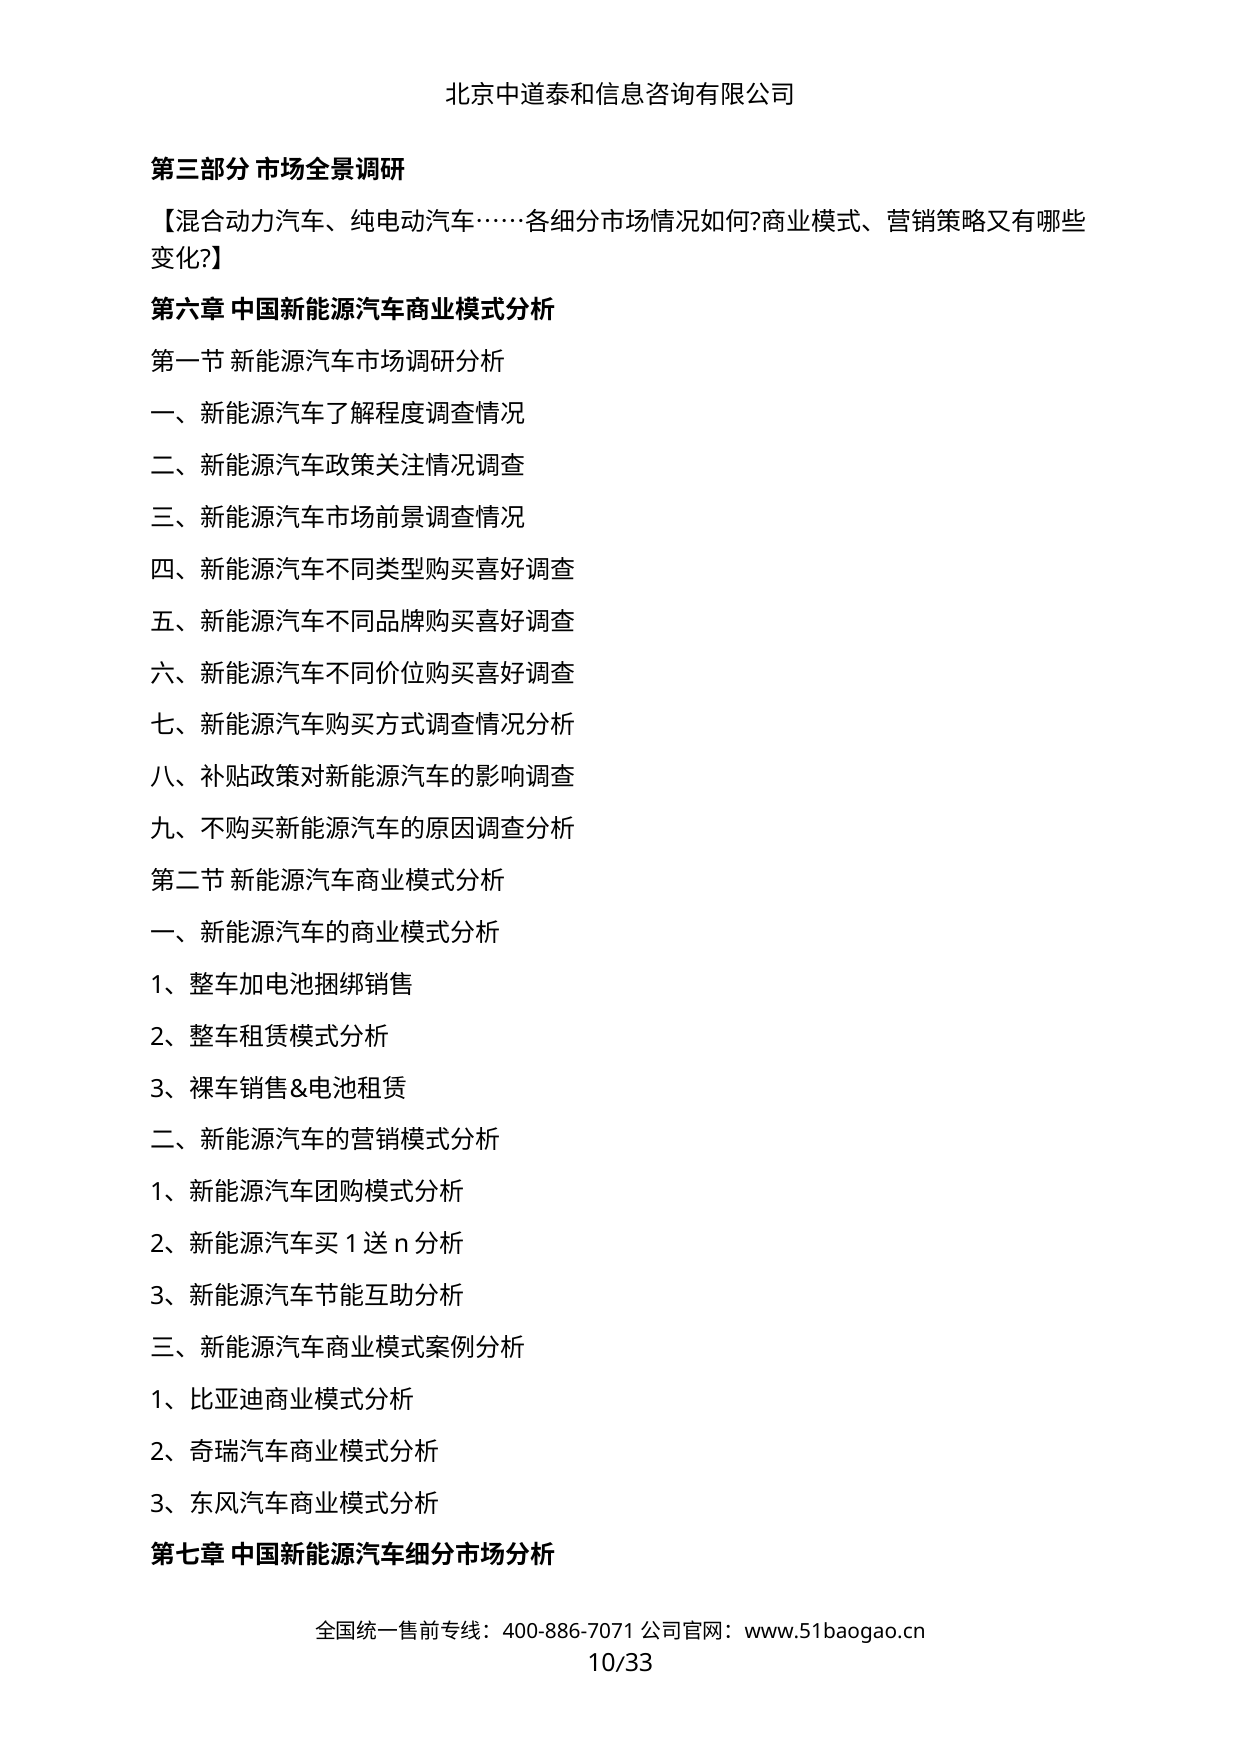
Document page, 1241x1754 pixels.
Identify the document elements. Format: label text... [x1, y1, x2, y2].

text 2、奇瑞汽车商业模式分析 [150, 1431, 1090, 1467]
text 2、新能源汽车买1送n分析 [150, 1224, 1090, 1260]
text 第二节 新能源汽车商业模式分析 [150, 861, 1090, 897]
text 1、整车加电池捆绑销售 [150, 964, 1090, 1001]
text 3、新能源汽车节能互助分析 [150, 1276, 1090, 1312]
text 三、新能源汽车商业模式案例分析 [150, 1327, 1090, 1364]
text 【混合动力汽车、纯电动汽车……各细分市场情况如何?商业模式、营销策略又有哪些变化?】 [150, 202, 1090, 274]
text 1、新能源汽车团购模式分析 [150, 1172, 1090, 1208]
text 一、新能源汽车了解程度调查情况 [150, 394, 1090, 430]
text 2、整车租赁模式分析 [150, 1016, 1090, 1052]
text 第三部分 市场全景调研 [150, 150, 1090, 186]
text 3、东风汽车商业模式分析 [150, 1483, 1090, 1519]
text 九、不购买新能源汽车的原因调查分析 [150, 809, 1090, 845]
text 二、新能源汽车的营销模式分析 [150, 1120, 1090, 1156]
text 3、裸车销售&电池租赁 [150, 1068, 1090, 1104]
text 第六章 中国新能源汽车商业模式分析 [150, 290, 1090, 326]
text 四、新能源汽车不同类型购买喜好调查 [150, 549, 1090, 586]
text 一、新能源汽车的商业模式分析 [150, 912, 1090, 949]
text 二、新能源汽车政策关注情况调查 [150, 446, 1090, 482]
text 第一节 新能源汽车市场调研分析 [150, 342, 1090, 378]
text 五、新能源汽车不同品牌购买喜好调查 [150, 601, 1090, 637]
text 三、新能源汽车市场前景调查情况 [150, 497, 1090, 534]
text 六、新能源汽车不同价位购买喜好调查 [150, 653, 1090, 689]
text 七、新能源汽车购买方式调查情况分析 [150, 705, 1090, 741]
text 八、补贴政策对新能源汽车的影响调查 [150, 757, 1090, 793]
text 第七章 中国新能源汽车细分市场分析 [150, 1535, 1090, 1571]
text 1、比亚迪商业模式分析 [150, 1379, 1090, 1416]
